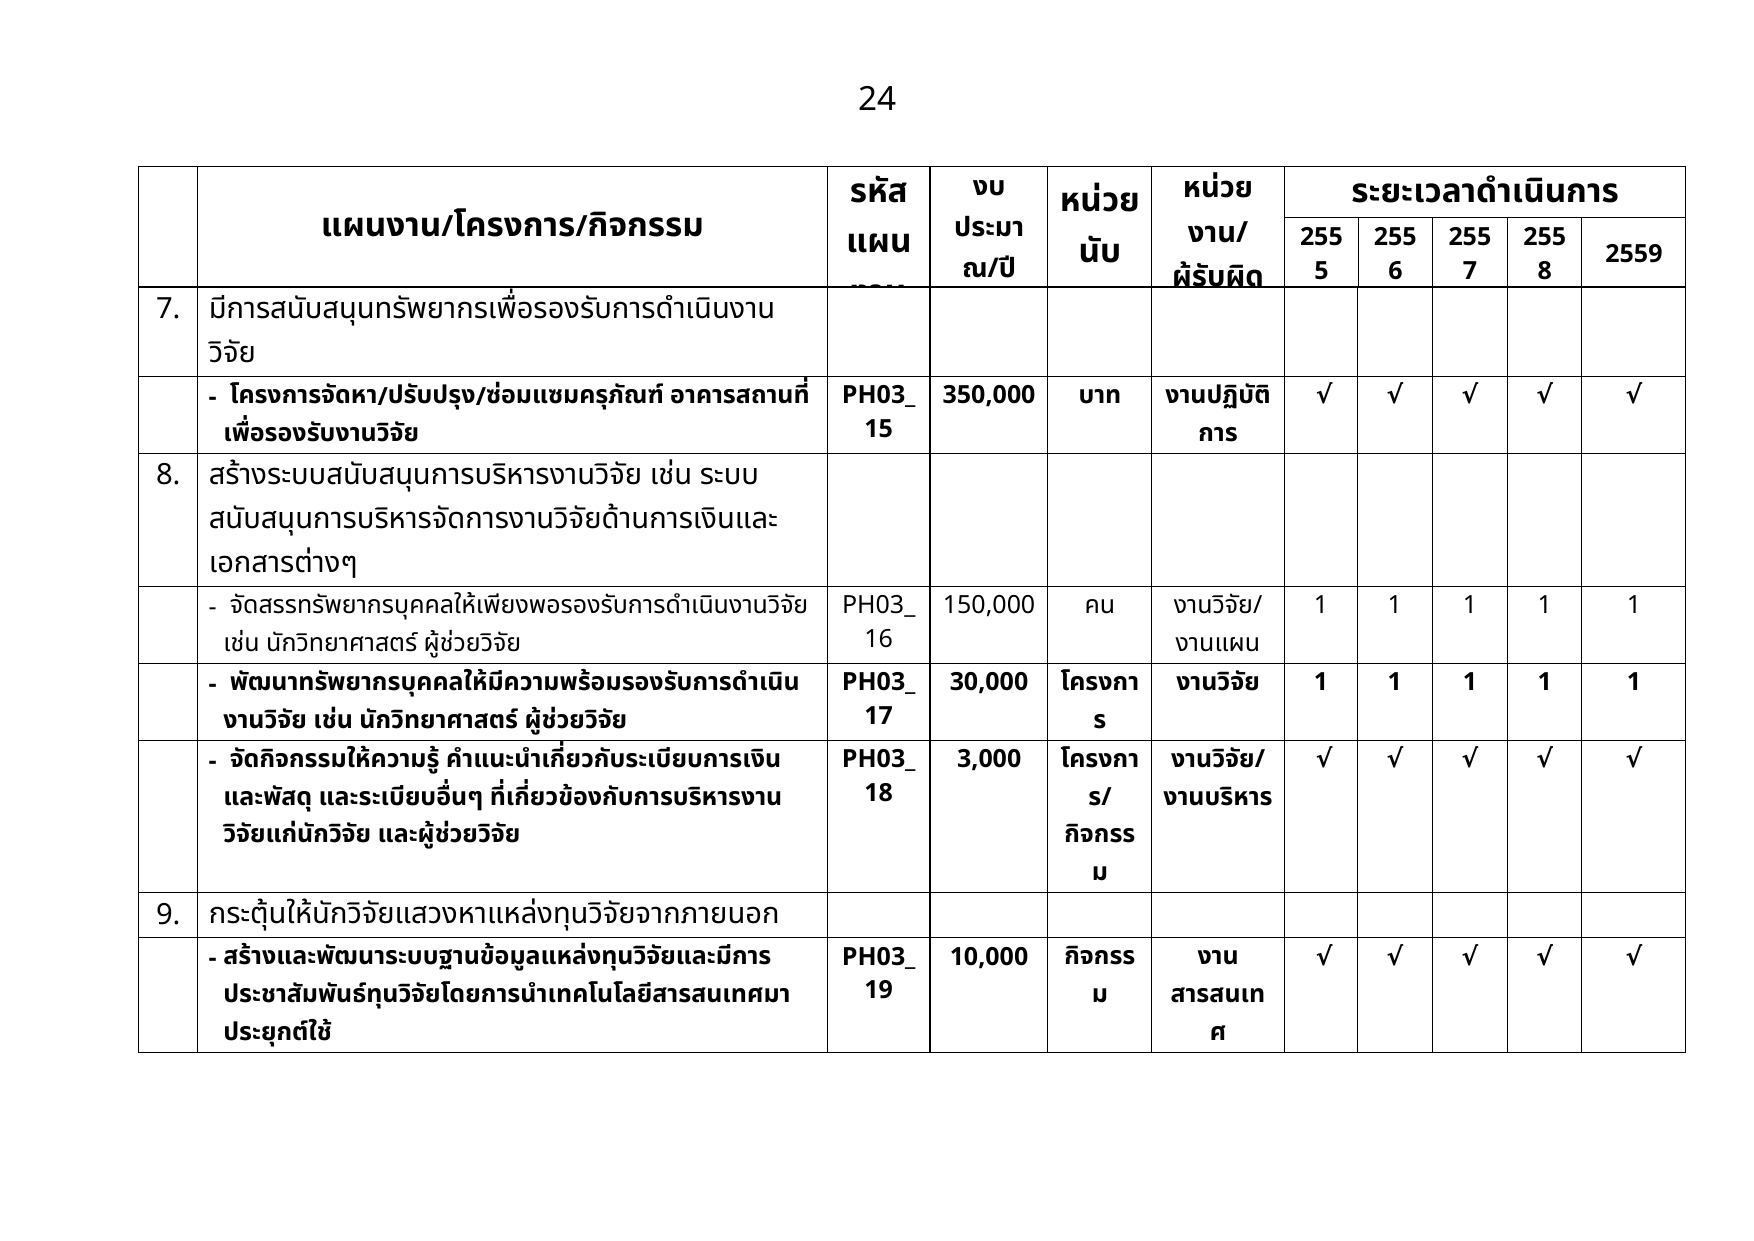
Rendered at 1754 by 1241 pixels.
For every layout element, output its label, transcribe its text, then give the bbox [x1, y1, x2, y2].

table_cell 1 [1358, 587, 1432, 663]
table_cell √ [1582, 377, 1685, 452]
table_cell 2555 [1285, 218, 1358, 286]
table_cell คน [1048, 587, 1151, 663]
table_header [139, 167, 197, 286]
table_cell โครงการ [1048, 664, 1151, 739]
table_cell งานวิจัย/งานแผน [1152, 587, 1284, 663]
table_cell [1358, 454, 1432, 586]
table_cell [1048, 288, 1151, 376]
table_cell √ [1285, 741, 1357, 892]
table_cell √ [1508, 938, 1581, 1052]
table_cell √ [1433, 938, 1507, 1052]
table_cell [1048, 893, 1151, 937]
table_cell [1433, 893, 1507, 937]
table_cell PH03_19 [828, 938, 929, 1052]
table_cell [1152, 893, 1284, 937]
table_cell 2557 [1433, 218, 1507, 286]
table_header หน่วยงาน/ผู้รับผิดชอบ [1152, 167, 1284, 286]
table_cell [1152, 288, 1284, 376]
table_cell 350,000 [931, 377, 1047, 452]
table_cell งานสารสนเทศ [1152, 938, 1284, 1052]
table_cell √ [1508, 377, 1581, 452]
table_header หน่วยนับ [1048, 167, 1151, 286]
table_header แผนงาน/โครงการ/กิจกรรม [198, 167, 827, 286]
table_cell โครงการจัดหา/ปรับปรุง/ซ่อมแซมครุภัณฑ์ อาคารสถานที่เพื่อรองรับงานวิจัย [198, 377, 827, 452]
table_cell [931, 893, 1047, 937]
table_cell [1285, 893, 1357, 937]
table_cell จัดกิจกรรมให้ความรู้ คำแนะนำเกี่ยวกับระเบียบการเงินและพัสดุ และระเบียบอื่นๆ ที่เกี่ยวข้องกับการบริหารงานวิจัยแก่นักวิจัย และผู้ช่วยวิจัย [198, 741, 827, 892]
table_cell 1 [1433, 587, 1507, 663]
table_cell [1508, 893, 1581, 937]
table_cell 9. [139, 893, 197, 937]
table_cell พัฒนาทรัพยากรบุคคลให้มีความพร้อมรองรับการดำเนินงานวิจัย เช่น นักวิทยาศาสตร์ ผู้ช่วยวิจัย [198, 664, 827, 739]
table_cell กิจกรรม [1048, 938, 1151, 1052]
table_cell [828, 454, 929, 586]
table_cell 7. [139, 288, 197, 376]
table_cell √ [1358, 377, 1432, 452]
table_cell 1 [1285, 664, 1357, 739]
table_cell [139, 587, 197, 663]
table_cell √ [1285, 377, 1357, 452]
table_cell 3,000 [931, 741, 1047, 892]
table_cell 2558 [1508, 218, 1581, 286]
table_cell 1 [1508, 664, 1581, 739]
table_cell √ [1358, 938, 1432, 1052]
table_cell √ [1433, 741, 1507, 892]
table_cell งานปฏิบัติการ [1152, 377, 1284, 452]
table_cell 150,000 [931, 587, 1047, 663]
table_cell งานวิจัย [1152, 664, 1284, 739]
table_cell √ [1358, 741, 1432, 892]
table_cell 30,000 [931, 664, 1047, 739]
table_cell PH03_17 [828, 664, 929, 739]
table_cell PH03_15 [828, 377, 929, 452]
table_cell 1 [1285, 587, 1357, 663]
table_cell สร้างและพัฒนาระบบฐานข้อมูลแหล่งทุนวิจัยและมีการประชาสัมพันธ์ทุนวิจัยโดยการนำเทคโนโลยีสารสนเทศมาประยุกต์ใช้ [198, 938, 827, 1052]
table_cell [139, 664, 197, 739]
table_cell [1358, 288, 1432, 376]
table_cell [139, 377, 197, 452]
table_header รหัสแผนงาน [828, 167, 929, 286]
table_cell √ [1285, 938, 1357, 1052]
table_cell [139, 938, 197, 1052]
table_cell [1582, 288, 1685, 376]
table_cell 1 [1582, 587, 1685, 663]
table_cell [1048, 454, 1151, 586]
table_cell [139, 741, 197, 892]
table_cell [1508, 288, 1581, 376]
table_cell [1433, 454, 1507, 586]
table_cell โครงการ/กิจกรรม [1048, 741, 1151, 892]
table_header งบประมาณ/ปี (บาท) [931, 167, 1047, 286]
table_cell [1358, 893, 1432, 937]
table_cell สร้างระบบสนับสนุนการบริหารงานวิจัย เช่น ระบบสนับสนุนการบริหารจัดการงานวิจัยด้านการเงินและเอกสารต่างๆ [198, 454, 827, 586]
table_cell PH03_16 [828, 587, 929, 663]
table_cell √ [1508, 741, 1581, 892]
table_cell [1152, 454, 1284, 586]
table_cell √ [1582, 938, 1685, 1052]
table_cell 10,000 [931, 938, 1047, 1052]
table_cell [931, 288, 1047, 376]
table_cell [1582, 454, 1685, 586]
table_cell √ [1433, 377, 1507, 452]
table_cell จัดสรรทรัพยากรบุคคลให้เพียงพอรองรับการดำเนินงานวิจัย เช่น นักวิทยาศาสตร์ ผู้ช่วยวิจัย [198, 587, 827, 663]
table_cell 2556 [1359, 218, 1432, 286]
table_cell 1 [1433, 664, 1507, 739]
table_cell บาท [1048, 377, 1151, 452]
table_cell งานวิจัย/งานบริหาร [1152, 741, 1284, 892]
table_header ระยะเวลาดำเนินการ [1285, 167, 1685, 217]
table_cell √ [1582, 741, 1685, 892]
table_cell [828, 288, 929, 376]
table_cell [931, 454, 1047, 586]
table_cell [1285, 454, 1357, 586]
table_cell มีการสนับสนุนทรัพยากรเพื่อรองรับการดำเนินงานวิจัย [198, 288, 827, 376]
table_cell 1 [1508, 587, 1581, 663]
table_cell 1 [1582, 664, 1685, 739]
table_cell 1 [1358, 664, 1432, 739]
table_cell PH03_18 [828, 741, 929, 892]
table_cell [828, 893, 929, 937]
table_cell กระตุ้นให้นักวิจัยแสวงหาแหล่งทุนวิจัยจากภายนอก [198, 893, 827, 937]
table_cell 2559 [1582, 218, 1685, 286]
table_cell [1582, 893, 1685, 937]
table_cell [1285, 288, 1357, 376]
table_cell 8. [139, 454, 197, 586]
table_cell [1433, 288, 1507, 376]
table_cell [1508, 454, 1581, 586]
